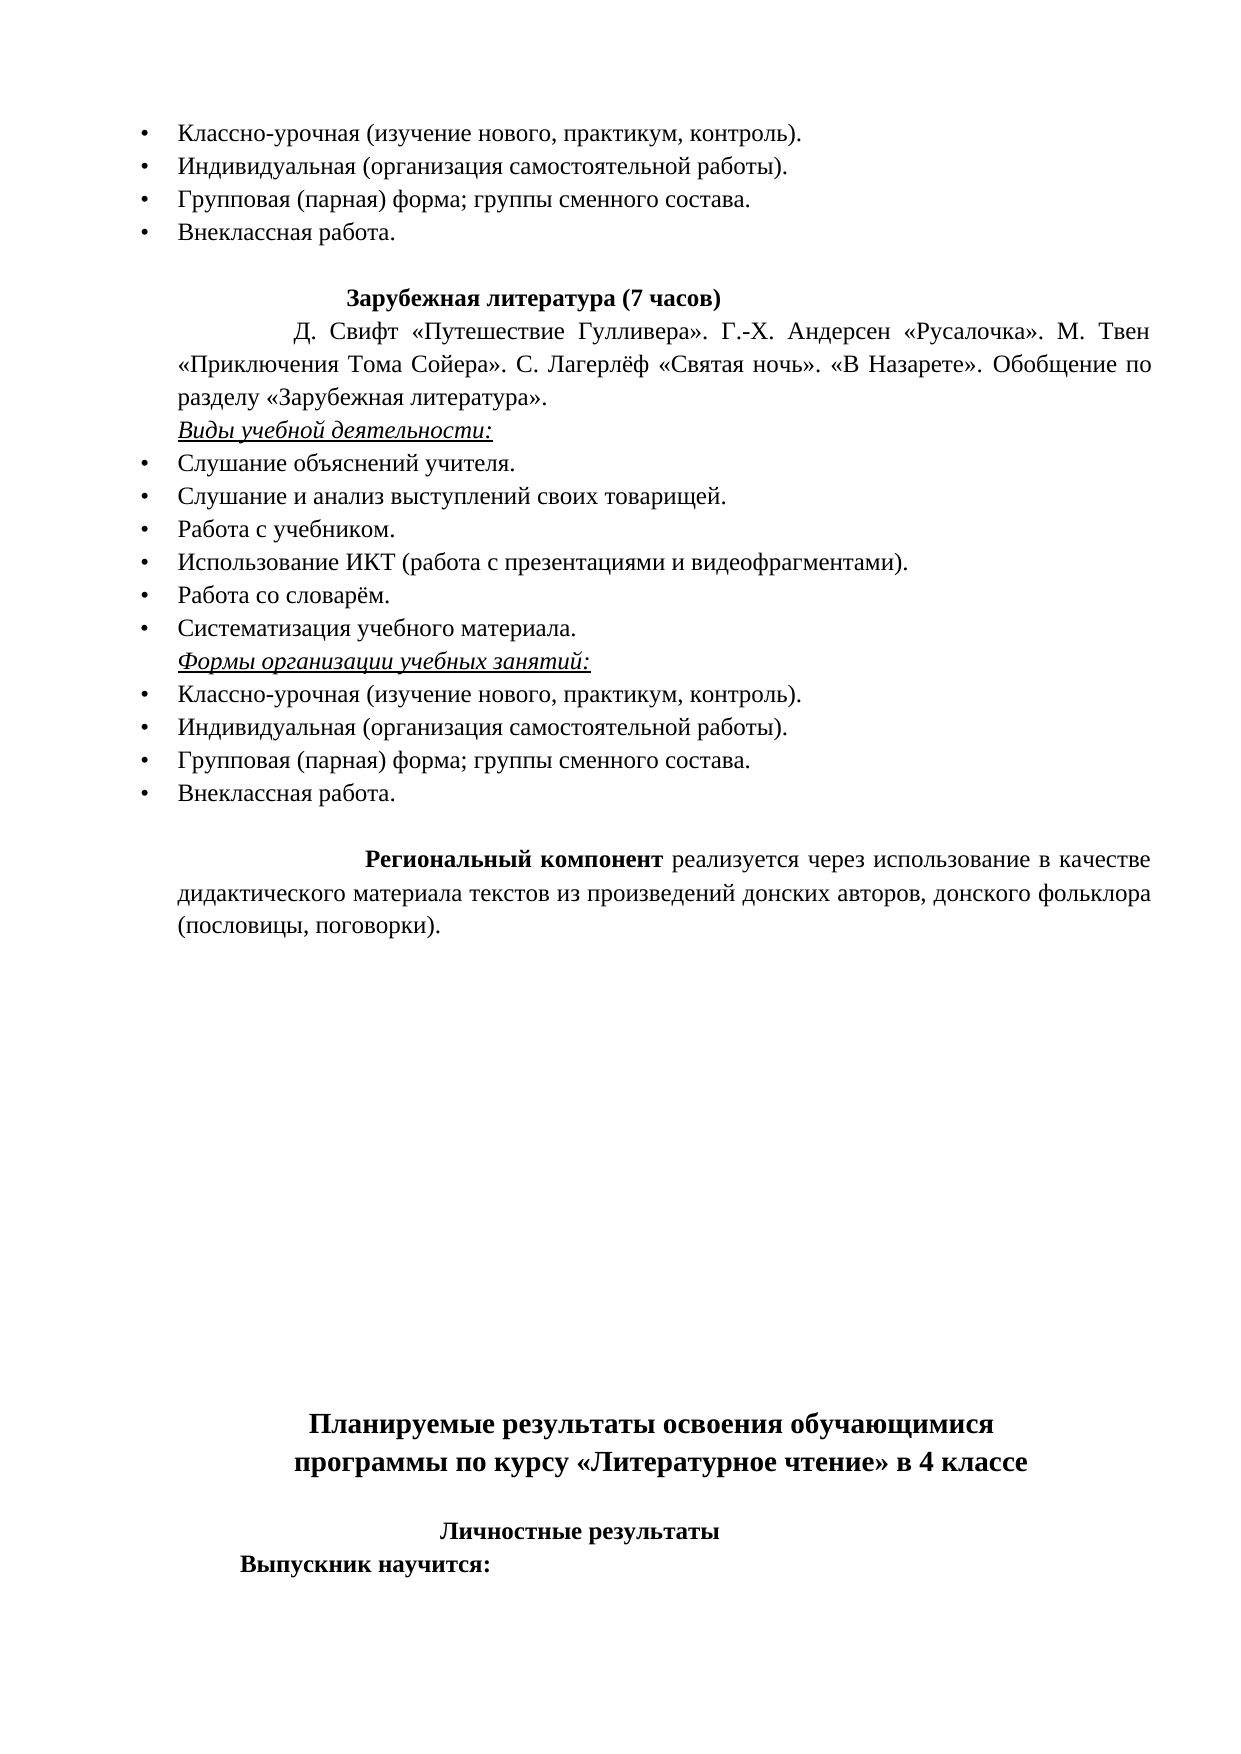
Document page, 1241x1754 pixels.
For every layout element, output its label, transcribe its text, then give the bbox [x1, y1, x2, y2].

text Формы организации учебных занятий: [177, 646, 1152, 675]
list Работа с учебником. [140, 514, 1152, 543]
text Выпускник научится: [177, 1549, 1152, 1578]
list Использование ИКТ (работа с презентациями и видеофрагментами). [140, 547, 1152, 576]
list Индивидуальная (организация самостоятельной работы). [140, 712, 1152, 741]
list Работа со словарём. [140, 580, 1152, 609]
text Зарубежная литература (7 часов) [346, 283, 1152, 312]
list Слушание объяснений учителя. [140, 448, 1152, 477]
subtitle Планируемые результаты освоения обучающимися [177, 1406, 1152, 1439]
list Внеклассная работа. [140, 778, 1152, 807]
list Индивидуальная (организация самостоятельной работы). [140, 151, 1152, 180]
list Групповая (парная) форма; группы сменного состава. [140, 746, 1152, 774]
text Д. Свифт «Путешествие Гулливера». Г.-Х. Андерсен «Русалочка». М. Твен «Приключения Тома Сойера». С. Лагерлёф «Святая ночь». «В Назарете». Обобщение по разделу «Зарубежная литература». [177, 316, 1152, 411]
list Классно-урочная (изучение нового, практикум, контроль). [140, 679, 1152, 708]
text Виды учебной деятельности: [177, 415, 1152, 444]
list Внеклассная работа. [140, 217, 1152, 246]
subtitle программы по курсу «Литературное чтение» в 4 классе [177, 1444, 1152, 1478]
list Слушание и анализ выступлений своих товарищей. [140, 481, 1152, 510]
list Классно-урочная (изучение нового, практикум, контроль). [140, 118, 1152, 147]
list Групповая (парная) форма; группы сменного состава. [140, 184, 1152, 213]
list Систематизация учебного материала. [140, 613, 1152, 642]
text Региональный компонент реализуется через использование в качестве дидактического материала текстов из произведений донских авторов, донского фольклора (пословицы, поговорки). [177, 844, 1152, 939]
text Личностные результаты [177, 1516, 1152, 1545]
